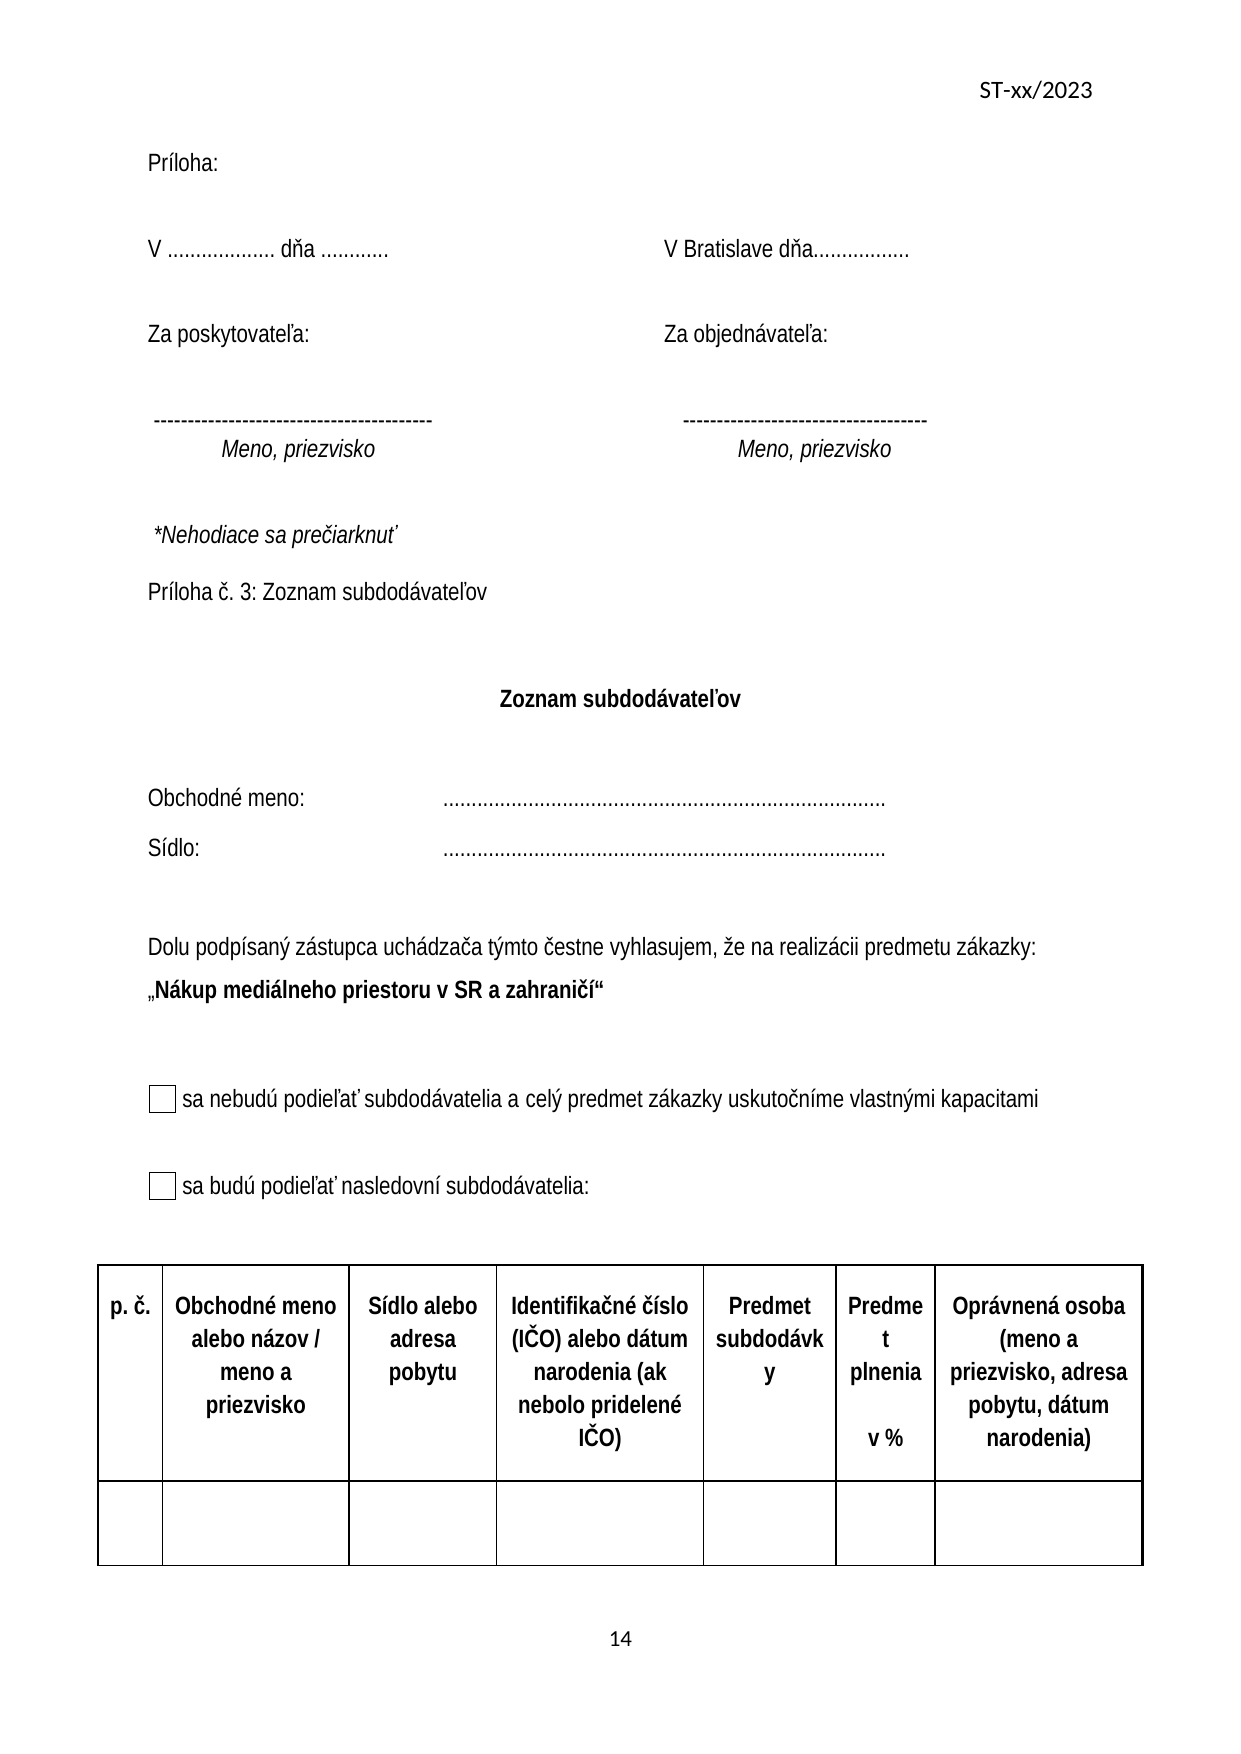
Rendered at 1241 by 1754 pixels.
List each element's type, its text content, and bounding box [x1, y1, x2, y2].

table_cell [350, 1482, 496, 1565]
text *Nehodiace sa prečiarknuť [148, 520, 1093, 549]
text Obchodné meno: .............................................................................. [148, 783, 1093, 812]
text Sídlo: .............................................................................. [148, 833, 1093, 862]
table_header Obchodné meno alebo názov / meno a priezvisko [163, 1266, 348, 1480]
table_header Predmet plnenia v % [837, 1266, 934, 1480]
table_header Oprávnená osoba (meno a priezvisko, adresa pobytu, dátum narodenia) [936, 1266, 1141, 1480]
table_cell [99, 1482, 162, 1565]
table_header Predmet subdodávky [704, 1266, 835, 1480]
text Príloha: [148, 148, 1093, 176]
table_cell [837, 1482, 934, 1565]
text sa nebudú podieľať subdodávatelia a celý predmet zákazky uskutočníme vlastnými kapacitami [148, 1084, 1093, 1113]
table_header p. č. [99, 1266, 162, 1480]
text Za poskytovateľa: Za objednávateľa: [148, 319, 1093, 348]
text Príloha č. 3: Zoznam subdodávateľov [148, 577, 1093, 606]
table_cell [497, 1482, 703, 1565]
text ----------------------------------------- ------------------------------------ [148, 405, 1093, 434]
text Meno, priezvisko Meno, priezvisko [148, 434, 1093, 463]
table_cell [163, 1482, 348, 1565]
text V ................... dňa ............ V Bratislave dňa................. [148, 233, 1093, 262]
table_cell [704, 1482, 835, 1565]
text Dolu podpísaný zástupca uchádzača týmto čestne vyhlasujem, že na realizácii predmetu zákazky: „Nákup mediálneho priestoru v SR a zahraničí“ [148, 932, 1093, 1004]
table_cell [936, 1482, 1141, 1565]
table_header Identifikačné číslo (IČO) alebo dátum narodenia (ak nebolo pridelené IČO) [497, 1266, 703, 1480]
text sa budú podieľať nasledovní subdodávatelia: [148, 1171, 1093, 1200]
text Zoznam subdodávateľov [148, 684, 1093, 713]
table_header Sídlo alebo adresa pobytu [350, 1266, 496, 1480]
